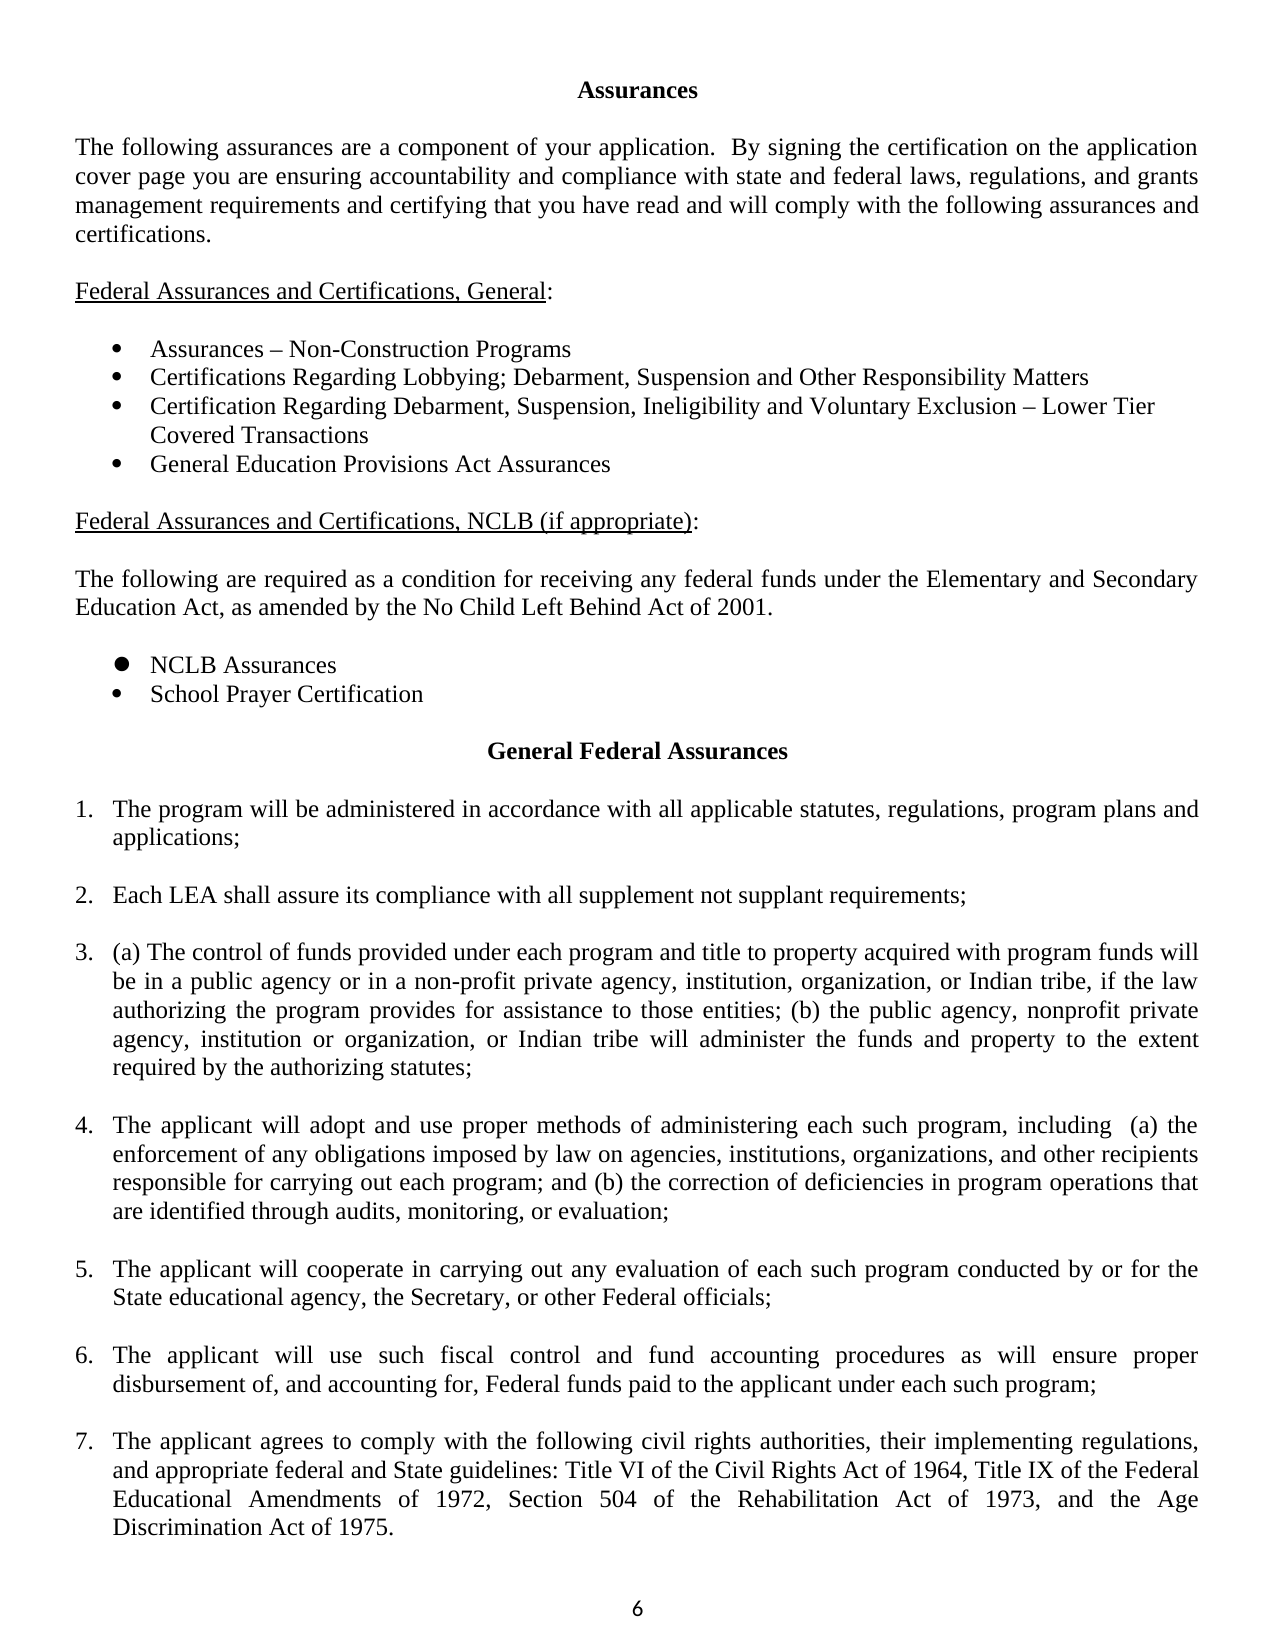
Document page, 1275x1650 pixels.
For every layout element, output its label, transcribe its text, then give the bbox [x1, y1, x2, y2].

list The applicant will cooperate in carrying out any evaluation of each such program conducted by or for the State educational agency, the Secretary, or other Federal officials; [75, 1254, 1200, 1311]
list Certification Regarding Debarment, Suspension, Ineligibility and Voluntary Exclusion – Lower Tier Covered Transactions [112, 391, 1200, 449]
text Federal Assurances and Certifications, NCLB (if appropriate): [75, 506, 1200, 535]
text Assurances [75, 75, 1200, 104]
list Each LEA shall assure its compliance with all supplement not supplant requirements; [75, 880, 1200, 909]
list School Prayer Certification [112, 679, 1200, 707]
list Assurances – Non-Construction Programs [112, 334, 1200, 362]
text General Federal Assurances [75, 736, 1200, 765]
list General Education Provisions Act Assurances [112, 449, 1200, 477]
text The following are required as a condition for receiving any federal funds under the Elementary and Secondary Education Act, as amended by the No Child Left Behind Act of 2001. [75, 564, 1200, 621]
list NCLB Assurances [112, 650, 1200, 679]
list (a) The control of funds provided under each program and title to property acquired with program funds will be in a public agency or in a non-profit private agency, institution, organization, or Indian tribe, if the law authorizing the program provides for assistance to those entities; (b) the public agency, nonprofit private agency, institution or organization, or Indian tribe will administer the funds and property to the extent required by the authorizing statutes; [75, 937, 1200, 1081]
list The applicant agrees to comply with the following civil rights authorities, their implementing regulations, and appropriate federal and State guidelines: Title VI of the Civil Rights Act of 1964, Title IX of the Federal Educational Amendments of 1972, Section 504 of the Rehabilitation Act of 1973, and the Age Discrimination Act of 1975. [75, 1426, 1200, 1541]
list Certifications Regarding Lobbying; Debarment, Suspension and Other Responsibility Matters [112, 362, 1200, 391]
text Federal Assurances and Certifications, General: [75, 276, 1200, 305]
text The following assurances are a component of your application. By signing the certification on the application cover page you are ensuring accountability and compliance with state and federal laws, regulations, and grants management requirements and certifying that you have read and will comply with the following assurances and certifications. [75, 132, 1200, 247]
list The program will be administered in accordance with all applicable statutes, regulations, program plans and applications; [75, 794, 1200, 851]
list The applicant will use such fiscal control and fund accounting procedures as will ensure proper disbursement of, and accounting for, Federal funds paid to the applicant under each such program; [75, 1340, 1200, 1397]
list The applicant will adopt and use proper methods of administering each such program, including (a) the enforcement of any obligations imposed by law on agencies, institutions, organizations, and other recipients responsible for carrying out each program; and (b) the correction of deficiencies in program operations that are identified through audits, monitoring, or evaluation; [75, 1110, 1200, 1225]
